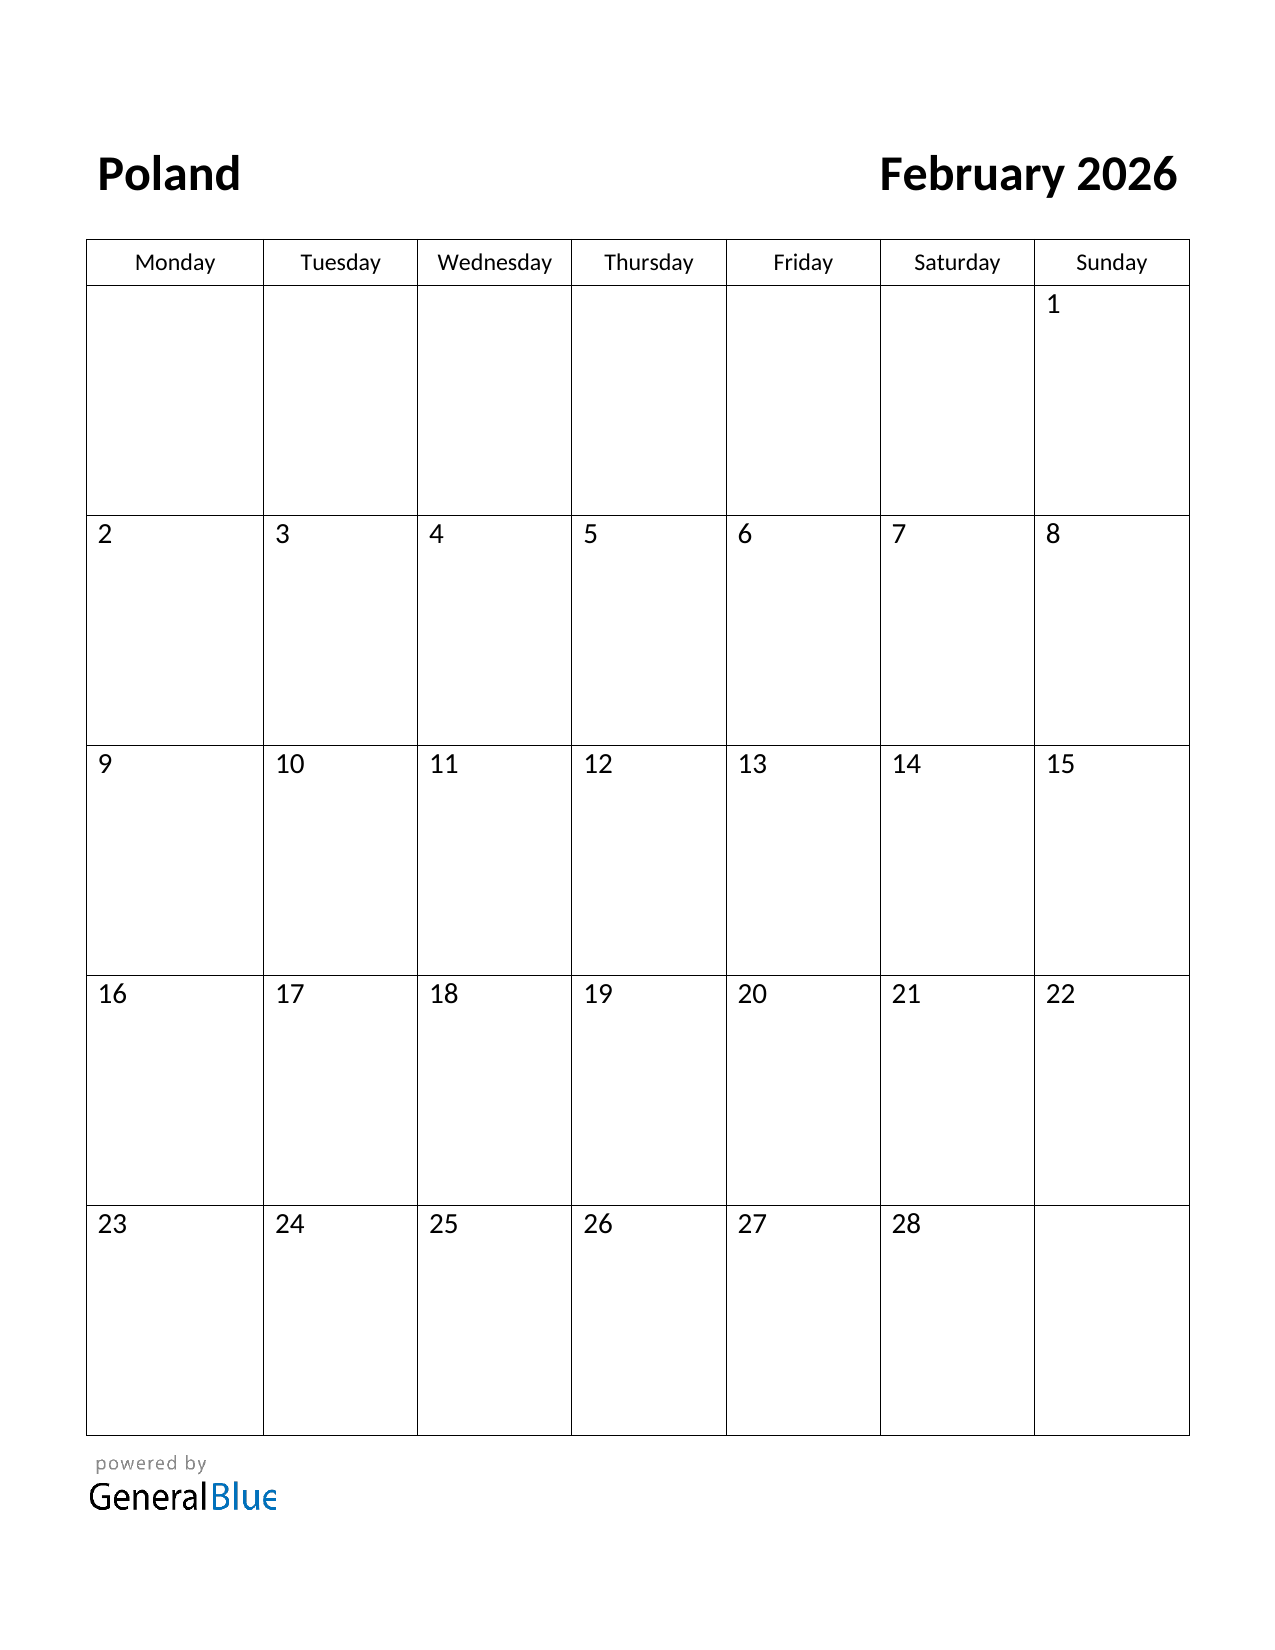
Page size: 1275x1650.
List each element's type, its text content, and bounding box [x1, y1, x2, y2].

table_cell [881, 548, 1034, 744]
table_cell [727, 318, 880, 514]
table_cell [1035, 778, 1189, 974]
table_cell 26 [572, 1206, 726, 1238]
table_cell 10 [264, 746, 417, 778]
table_cell [881, 286, 1034, 318]
table_cell 17 [264, 976, 417, 1008]
table_cell Wednesday [418, 240, 571, 284]
table_cell 15 [1035, 746, 1189, 778]
table_cell [264, 286, 417, 318]
table_cell [572, 286, 726, 318]
table_cell [1035, 1008, 1189, 1204]
table_cell 3 [264, 516, 417, 548]
table_cell [87, 548, 263, 744]
table_cell 6 [727, 516, 880, 548]
table_cell Saturday [881, 240, 1034, 284]
table_cell 8 [1035, 516, 1189, 548]
table_cell 5 [572, 516, 726, 548]
table_cell 28 [881, 1206, 1034, 1238]
table_cell 25 [418, 1206, 571, 1238]
table_cell [572, 778, 726, 974]
table_cell Friday [727, 240, 880, 284]
table_cell 4 [418, 516, 571, 548]
table_cell [87, 318, 263, 514]
table_cell [264, 1008, 417, 1204]
table_cell [572, 1238, 726, 1434]
table_cell [1035, 1238, 1189, 1434]
table_cell 18 [418, 976, 571, 1008]
table_cell [87, 1238, 263, 1434]
table_cell 9 [87, 746, 263, 778]
table_cell [264, 1238, 417, 1434]
table_cell [1035, 318, 1189, 514]
table_cell [418, 548, 571, 744]
table_cell 27 [727, 1206, 880, 1238]
table_cell 14 [881, 746, 1034, 778]
table_cell [1035, 1206, 1189, 1238]
table_cell 12 [572, 746, 726, 778]
table_cell 20 [727, 976, 880, 1008]
table_cell [418, 286, 571, 318]
table_cell [87, 286, 263, 318]
table_cell 23 [87, 1206, 263, 1238]
table_cell 1 [1035, 286, 1189, 318]
table_cell [572, 318, 726, 514]
table_cell [264, 548, 417, 744]
table_cell [418, 1008, 571, 1204]
table_cell [727, 778, 880, 974]
table_cell 24 [264, 1206, 417, 1238]
table_cell 22 [1035, 976, 1189, 1008]
table_cell [418, 778, 571, 974]
table_cell [418, 1238, 571, 1434]
table_cell [264, 778, 417, 974]
table_cell 11 [418, 746, 571, 778]
table_cell [86, 1436, 1189, 1534]
table_header Poland [86, 105, 572, 239]
picture [88, 1452, 276, 1515]
table_cell Thursday [572, 240, 726, 284]
table_cell [87, 1008, 263, 1204]
table_cell 2 [87, 516, 263, 548]
table_cell [727, 548, 880, 744]
table_cell [881, 1238, 1034, 1434]
table_cell 7 [881, 516, 1034, 548]
table_cell [881, 1008, 1034, 1204]
table_cell [881, 778, 1034, 974]
table_cell 16 [87, 976, 263, 1008]
table_cell 21 [881, 976, 1034, 1008]
table_cell [572, 1008, 726, 1204]
table_cell [572, 548, 726, 744]
table_cell [264, 318, 417, 514]
table_cell [881, 318, 1034, 514]
table_cell [727, 1008, 880, 1204]
table_cell [1035, 548, 1189, 744]
table_header February 2026 [572, 105, 1189, 239]
table_cell [727, 1238, 880, 1434]
table_cell Monday [87, 240, 263, 284]
table_cell 19 [572, 976, 726, 1008]
table_cell Sunday [1035, 240, 1189, 284]
table_cell [418, 318, 571, 514]
table_cell Tuesday [264, 240, 417, 284]
table_cell 13 [727, 746, 880, 778]
table_cell [727, 286, 880, 318]
table_cell [87, 778, 263, 974]
